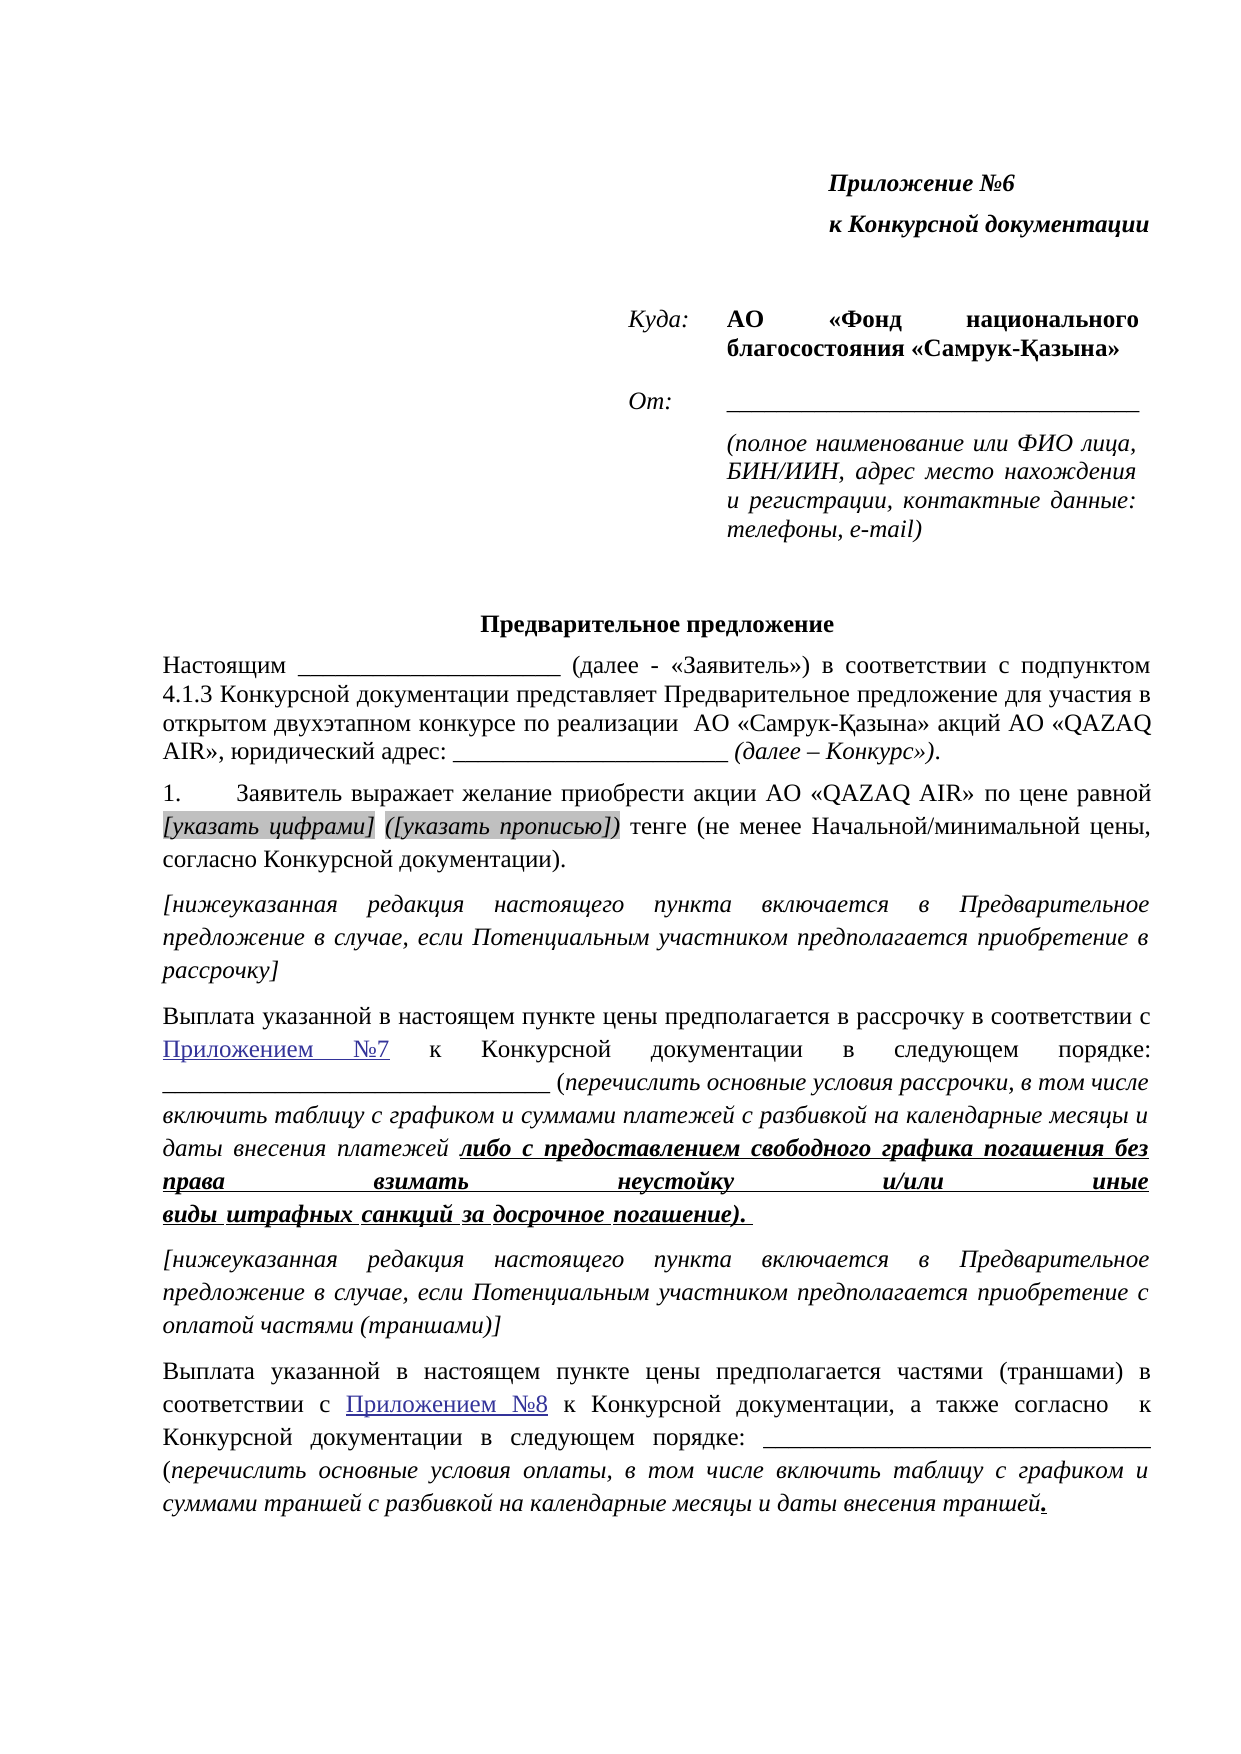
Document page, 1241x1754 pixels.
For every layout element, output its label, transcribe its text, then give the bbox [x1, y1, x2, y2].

table_cell _________________________________ (полное наименование или ФИО лица, БИН/ИИН, адрес место нахождения и регистрации, контактные данные: телефоны, e-mail) [715, 374, 1150, 555]
list Заявитель выражает желание приобрести акции АО «QAZAQ AIR» по цене равной [указать цифрами] ([указать прописью]) тенге (не менее Начальной/минимальной цены, согласно Конкурсной документации). [162, 778, 1152, 872]
text [нижеуказанная редакция настоящего пункта включается в Предварительное предложение в случае, если Потенциальным участником предполагается приобретение с оплатой частями (траншами)] [162, 1244, 1152, 1339]
text Приложение №6 [828, 168, 1152, 196]
table_header Куда: [617, 291, 715, 374]
table_cell От: [617, 374, 715, 555]
text Выплата указанной в настоящем пункте цены предполагается в рассрочку в соответствии с Приложением №7 к Конкурсной документации в следующем порядке: _______________________________ (перечислить основные условия рассрочки, в том числе включить таблицу с графиком и суммами платежей с разбивкой на календарные месяцы и даты внесения платежей либо с предоставлением свободного графика погашения без права взимать неустойку и/или иные виды штрафных санкций за досрочное погашение). [162, 1001, 1152, 1228]
text Настоящим _____________________ (далее - «Заявитель») в соответствии с подпунктом 4.1.3 Конкурсной документации представляет Предварительное предложение для участия в открытом двухэтапном конкурсе по реализации АО «Самрук-Қазына» акций АО «QAZAQ AIR», юридический адрес: ______________________ (далее – Конкурс»). [162, 650, 1152, 765]
table_header АО «Фонд национального благосостояния «Самрук-Қазына» [715, 291, 1150, 374]
text Выплата указанной в настоящем пункте цены предполагается частями (траншами) в соответствии с Приложением №8 к Конкурсной документации, а также согласно к Конкурсной документации в следующем порядке: _______________________________ (перечислить основные условия оплаты, в том числе включить таблицу с графиком и суммами траншей с разбивкой на календарные месяцы и даты внесения траншей. [162, 1356, 1152, 1517]
text к Конкурсной документации [162, 209, 1152, 238]
text Предварительное предложение [162, 609, 1152, 638]
text [нижеуказанная редакция настоящего пункта включается в Предварительное предложение в случае, если Потенциальным участником предполагается приобретение в рассрочку] [162, 889, 1152, 984]
